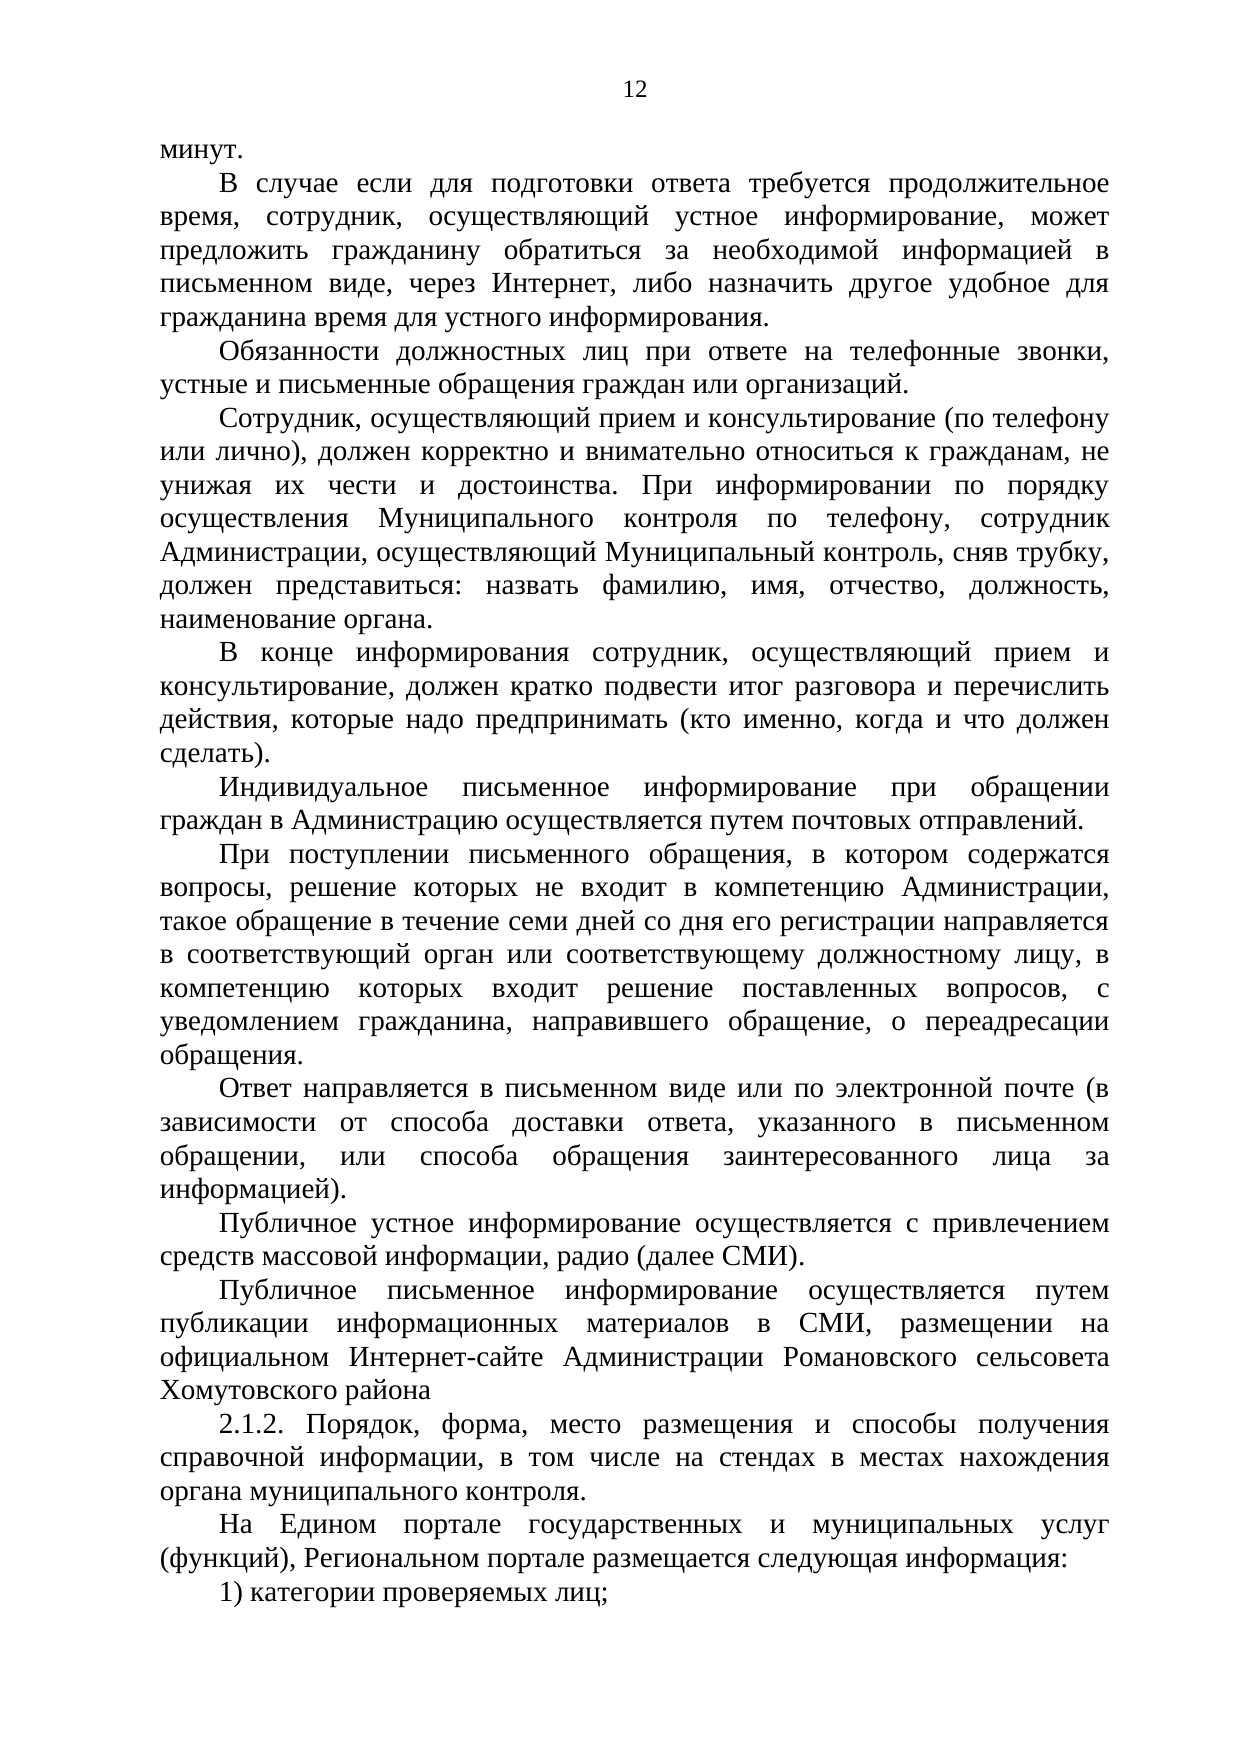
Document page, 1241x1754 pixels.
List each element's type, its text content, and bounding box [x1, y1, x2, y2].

text Обязанности должностных лиц при ответе на телефонные звонки, устные и письменные обращения граждан или организаций. [159, 333, 1110, 400]
text В случае если для подготовки ответа требуется продолжительное время, сотрудник, осуществляющий устное информирование, может предложить гражданину обратиться за необходимой информацией в письменном виде, через Интернет, либо назначить другое удобное для гражданина время для устного информирования. [159, 165, 1110, 333]
text 2.1.2. Порядок, форма, место размещения и способы получения справочной информации, в том числе на стендах в местах нахождения органа муниципального контроля. [159, 1406, 1110, 1507]
text На Едином портале государственных и муниципальных услуг (функций), Региональном портале размещается следующая информация: [159, 1507, 1110, 1574]
text Сотрудник, осуществляющий прием и консультирование (по телефону или лично), должен корректно и внимательно относиться к гражданам, не унижая их чести и достоинства. При информировании по порядку осуществления Муниципального контроля по телефону, сотрудник Администрации, осуществляющий Муниципальный контроль, сняв трубку, должен представиться: назвать фамилию, имя, отчество, должность, наименование органа. [159, 400, 1110, 634]
text Индивидуальное письменное информирование при обращении граждан в Администрацию осуществляется путем почтовых отправлений. [159, 769, 1110, 836]
text Ответ направляется в письменном виде или по электронной почте (в зависимости от способа доставки ответа, указанного в письменном обращении, или способа обращения заинтересованного лица за информацией). [159, 1071, 1110, 1205]
text Публичное устное информирование осуществляется с привлечением средств массовой информации, радио (далее СМИ). [159, 1205, 1110, 1272]
text Публичное письменное информирование осуществляется путем публикации информационных материалов в СМИ, размещении на официальном Интернет-сайте Администрации Романовского сельсовета Хомутовского района [159, 1272, 1110, 1406]
text В конце информирования сотрудник, осуществляющий прием и консультирование, должен кратко подвести итог разговора и перечислить действия, которые надо предпринимать (кто именно, когда и что должен сделать). [159, 634, 1110, 769]
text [159, 131, 1110, 165]
text При поступлении письменного обращения, в котором содержатся вопросы, решение которых не входит в компетенцию Администрации, такое обращение в течение семи дней со дня его регистрации направляется в соответствующий орган или соответствующему должностному лицу, в компетенцию которых входит решение поставленных вопросов, с уведомлением гражданина, направившего обращение, о переадресации обращения. [159, 836, 1110, 1071]
text 1) категории проверяемых лиц; [159, 1574, 1110, 1607]
